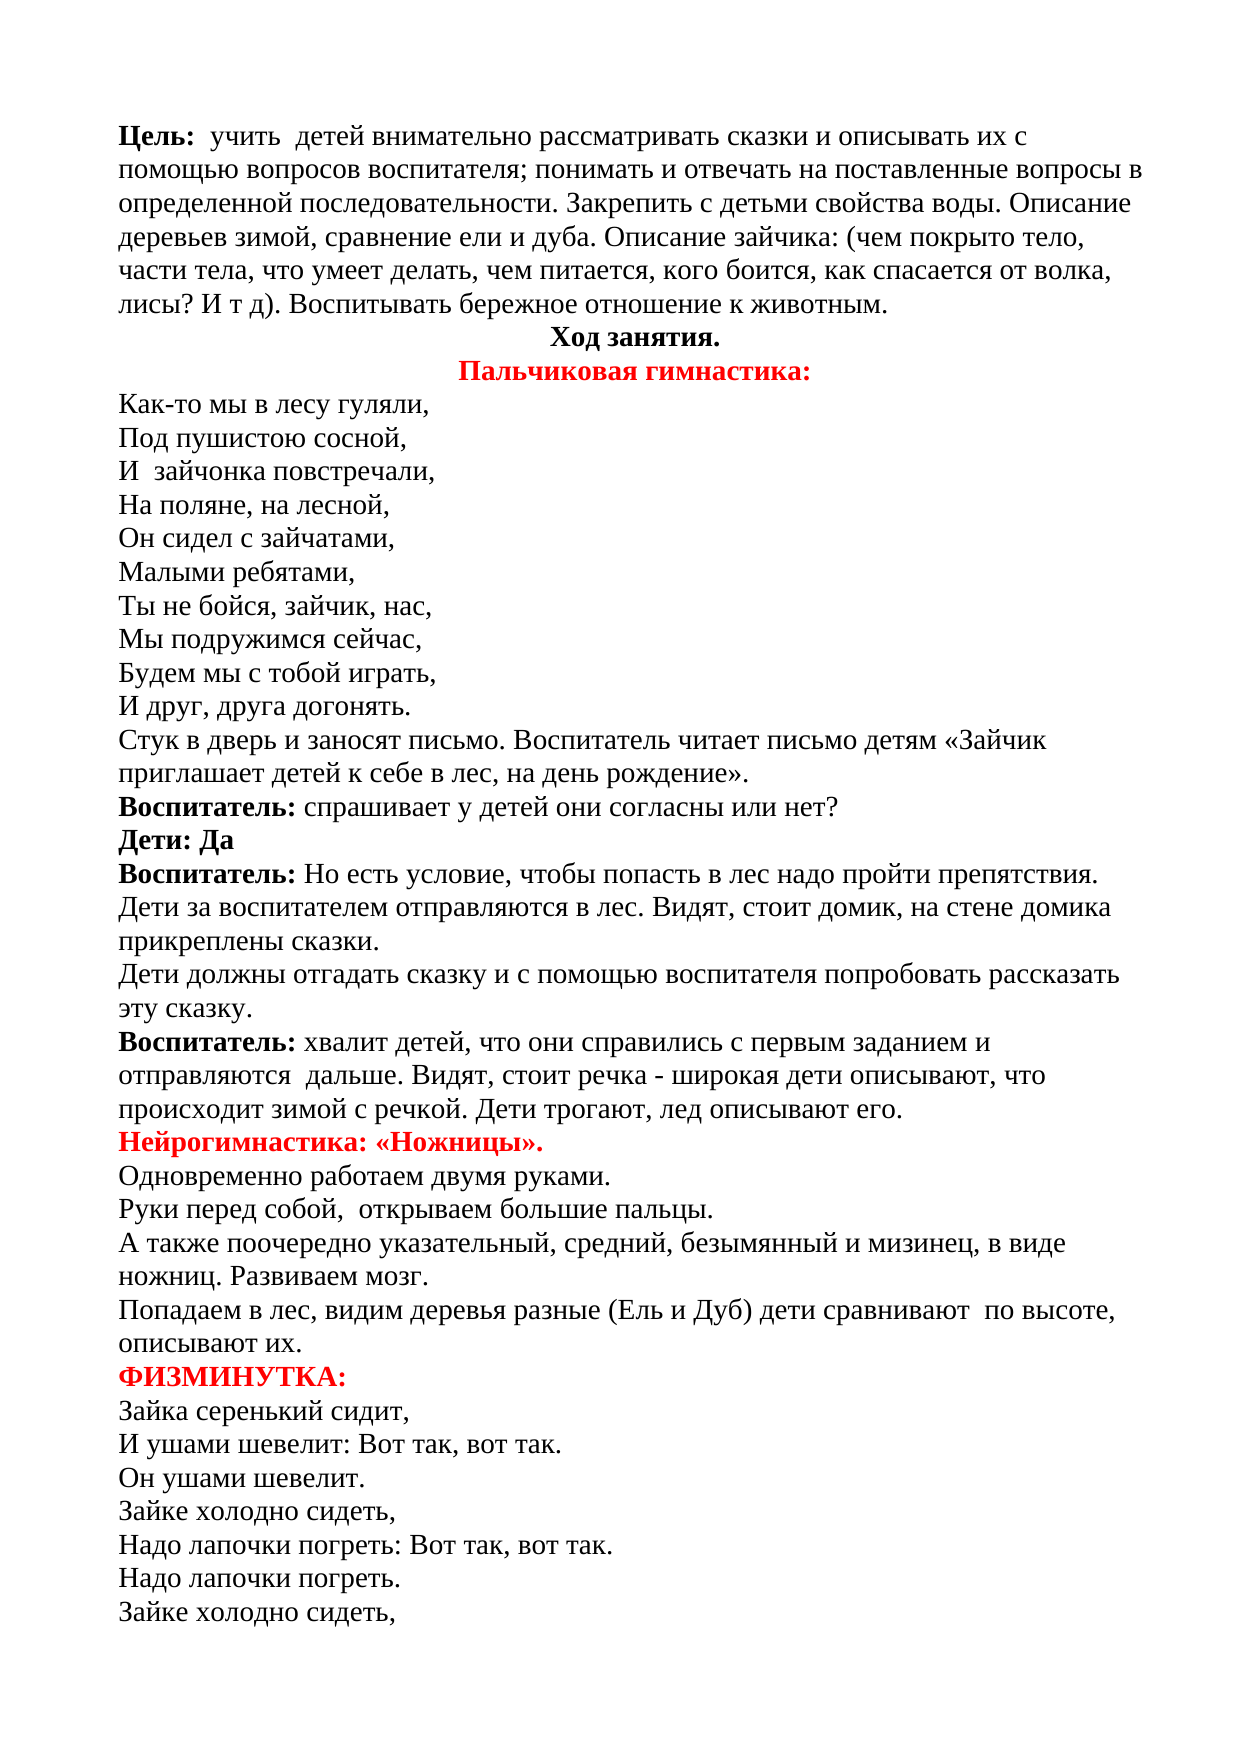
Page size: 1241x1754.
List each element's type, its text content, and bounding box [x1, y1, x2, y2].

text Одновременно работаем двумя руками. [118, 1158, 1152, 1191]
text Дети должны отгадать сказку и с помощью воспитателя попробовать рассказать эту сказку. [118, 957, 1152, 1024]
text Он сидел с зайчатами, [118, 521, 1152, 554]
text Мы подружимся сейчас, [118, 621, 1152, 655]
text Зайка серенький сидит, [118, 1393, 1152, 1426]
text Зайке холодно сидеть, [118, 1594, 1152, 1627]
text На поляне, на лесной, [118, 487, 1152, 521]
text Зайке холодно сидеть, [118, 1493, 1152, 1527]
text Малыми ребятами, [118, 554, 1152, 588]
text Он ушами шевелит. [118, 1460, 1152, 1493]
text Воспитатель: Но есть условие, чтобы попасть в лес надо пройти препятствия. [118, 856, 1152, 889]
text Как-то мы в лесу гуляли, [118, 386, 1152, 420]
text Воспитатель: спрашивает у детей они согласны или нет? [118, 789, 1152, 822]
text Ход занятия. [118, 319, 1152, 353]
text Дети: Да [118, 822, 1152, 856]
text Попадаем в лес, видим деревья разные (Ель и Дуб) дети сравнивают по высоте, описывают их. [118, 1292, 1152, 1359]
text И ушами шевелит: Вот так, вот так. [118, 1426, 1152, 1460]
text И зайчонка повстречали, [118, 453, 1152, 487]
text Воспитатель: хвалит детей, что они справились с первым заданием и отправляются дальше. Видят, стоит речка - широкая дети описывают, что происходит зимой с речкой. Дети трогают, лед описывают его. [118, 1024, 1152, 1124]
text Пальчиковая гимнастика: [118, 353, 1152, 386]
text Под пушистою сосной, [118, 420, 1152, 453]
text Нейрогимнастика: «Ножницы». [118, 1124, 1152, 1158]
text Стук в дверь и заносят письмо. Воспитатель читает письмо детям «Зайчик приглашает детей к себе в лес, на день рождение». [118, 722, 1152, 789]
text ФИЗМИНУТКА: [118, 1359, 1152, 1393]
text Руки перед собой, открываем большие пальцы. [118, 1191, 1152, 1225]
text Будем мы с тобой играть, [118, 655, 1152, 688]
text Надо лапочки погреть. [118, 1560, 1152, 1594]
text Ты не бойся, зайчик, нас, [118, 588, 1152, 621]
text Цель: учить детей внимательно рассматривать сказки и описывать их с помощью вопросов воспитателя; понимать и отвечать на поставленные вопросы в определенной последовательности. Закрепить с детьми свойства воды. Описание деревьев зимой, сравнение ели и дуба. Описание зайчика: (чем покрыто тело, части тела, что умеет делать, чем питается, кого боится, как спасается от волка, лисы? И т д). Воспитывать бережное отношение к животным. [118, 118, 1152, 319]
text Дети за воспитателем отправляются в лес. Видят, стоит домик, на стене домика прикреплены сказки. [118, 889, 1152, 957]
text Надо лапочки погреть: Вот так, вот так. [118, 1527, 1152, 1560]
text А также поочередно указательный, средний, безымянный и мизинец, в виде ножниц. Развиваем мозг. [118, 1225, 1152, 1292]
text И друг, друга догонять. [118, 688, 1152, 722]
